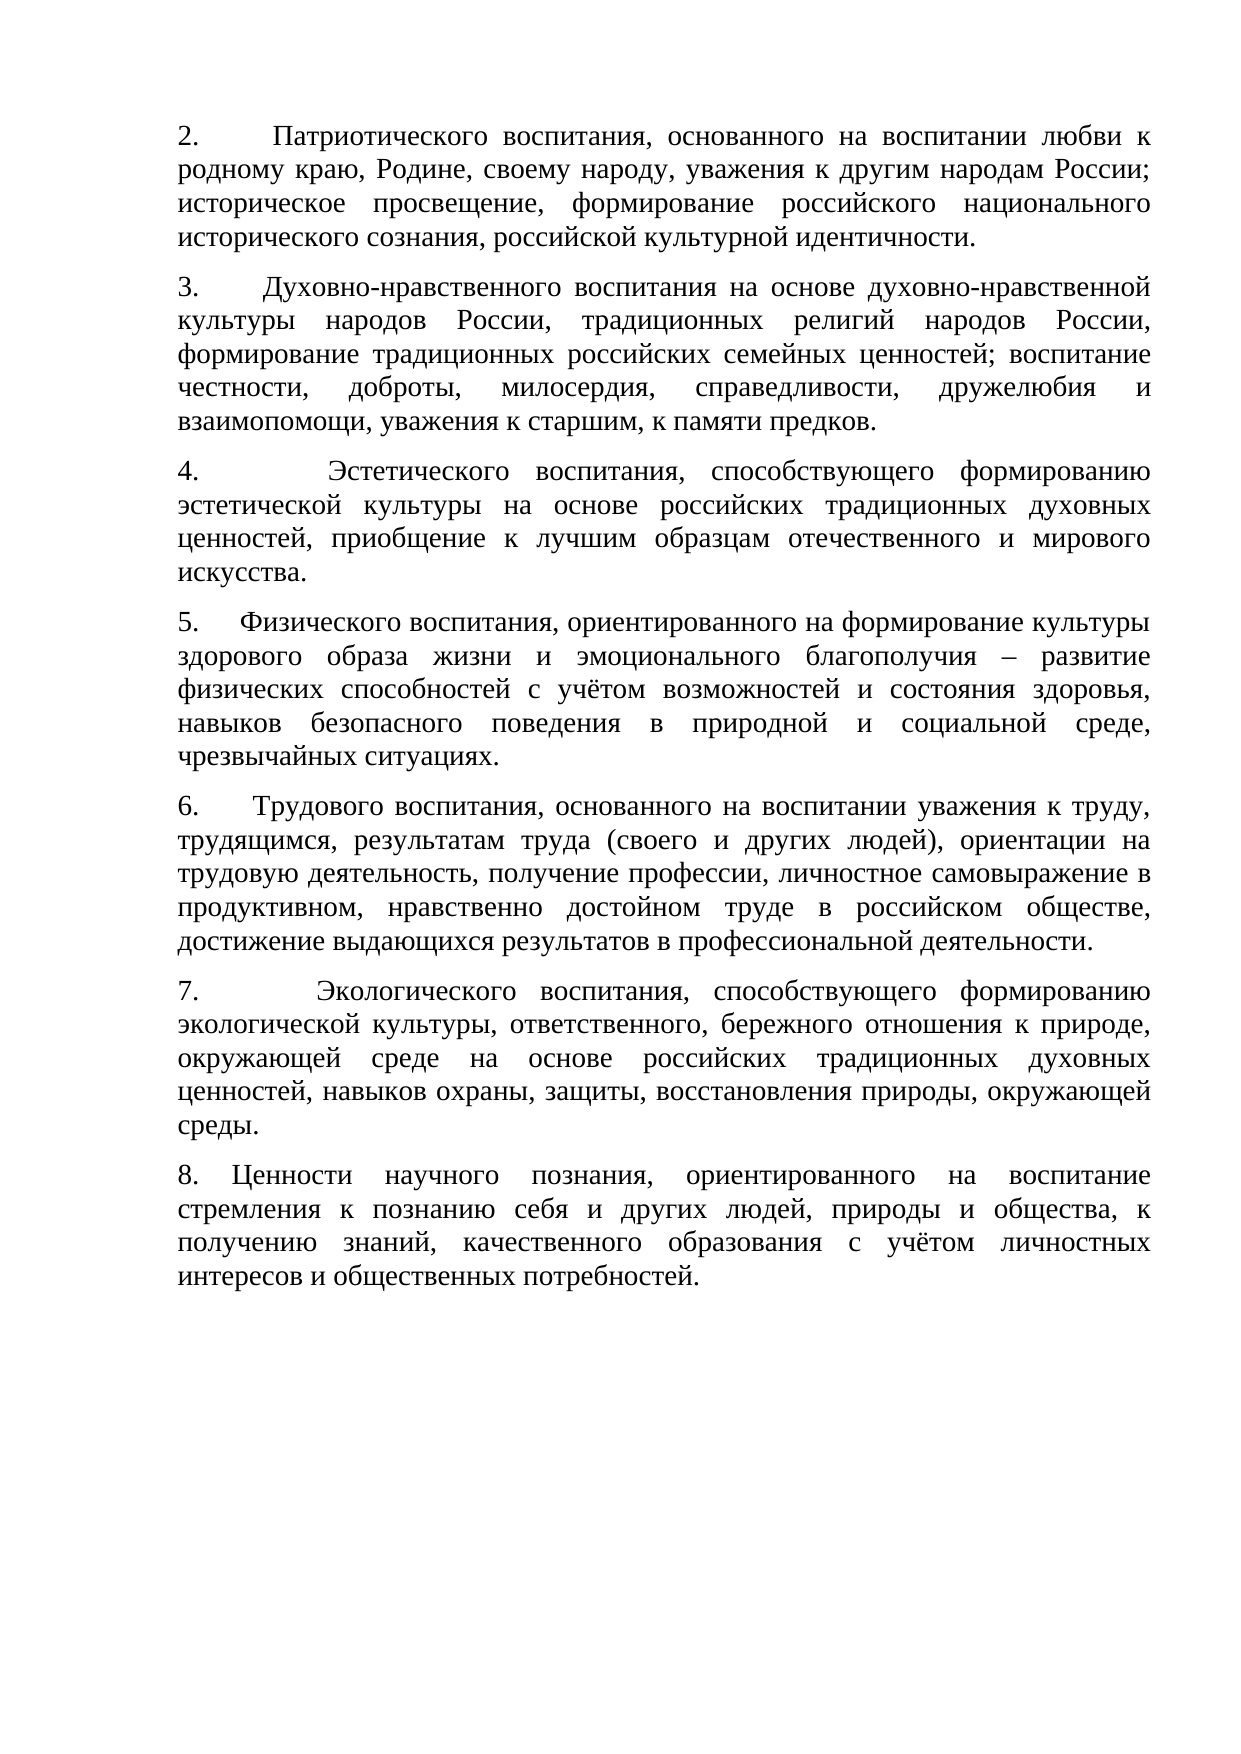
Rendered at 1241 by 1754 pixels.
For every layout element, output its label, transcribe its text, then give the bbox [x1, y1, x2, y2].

text 5. Физического воспитания, ориентированного на формирование культуры здорового образа жизни и эмоционального благополучия – развитие физических способностей с учётом возможностей и состояния здоровья, навыков безопасного поведения в природной и социальной среде, чрезвычайных ситуациях. [177, 604, 1152, 772]
text 4. Эстетического воспитания, способствующего формированию эстетической культуры на основе российских традиционных духовных ценностей, приобщение к лучшим образцам отечественного и мирового искусства. [177, 453, 1152, 587]
text 7. Экологического воспитания, способствующего формированию экологической культуры, ответственного, бережного отношения к природе, окружающей среде на основе российских традиционных духовных ценностей, навыков охраны, защиты, восстановления природы, окружающей среды. [177, 973, 1152, 1141]
text 2. Патриотического воспитания, основанного на воспитании любви к родному краю, Родине, своему народу, уважения к другим народам России; историческое просвещение, формирование российского национального исторического сознания, российской культурной идентичности. [177, 118, 1152, 252]
text 3. Духовно-нравственного воспитания на основе духовно-нравственной культуры народов России, традиционных религий народов России, формирование традиционных российских семейных ценностей; воспитание честности, доброты, милосердия, справедливости, дружелюбия и взаимопомощи, уважения к старшим, к памяти предков. [177, 269, 1152, 437]
text 8. Ценности научного познания, ориентированного на воспитание стремления к познанию себя и других людей, природы и общества, к получению знаний, качественного образования с учётом личностных интересов и общественных потребностей. [177, 1157, 1152, 1291]
text 6. Трудового воспитания, основанного на воспитании уважения к труду, трудящимся, результатам труда (своего и других людей), ориентации на трудовую деятельность, получение профессии, личностное самовыражение в продуктивном, нравственно достойном труде в российском обществе, достижение выдающихся результатов в профессиональной деятельности. [177, 788, 1152, 956]
